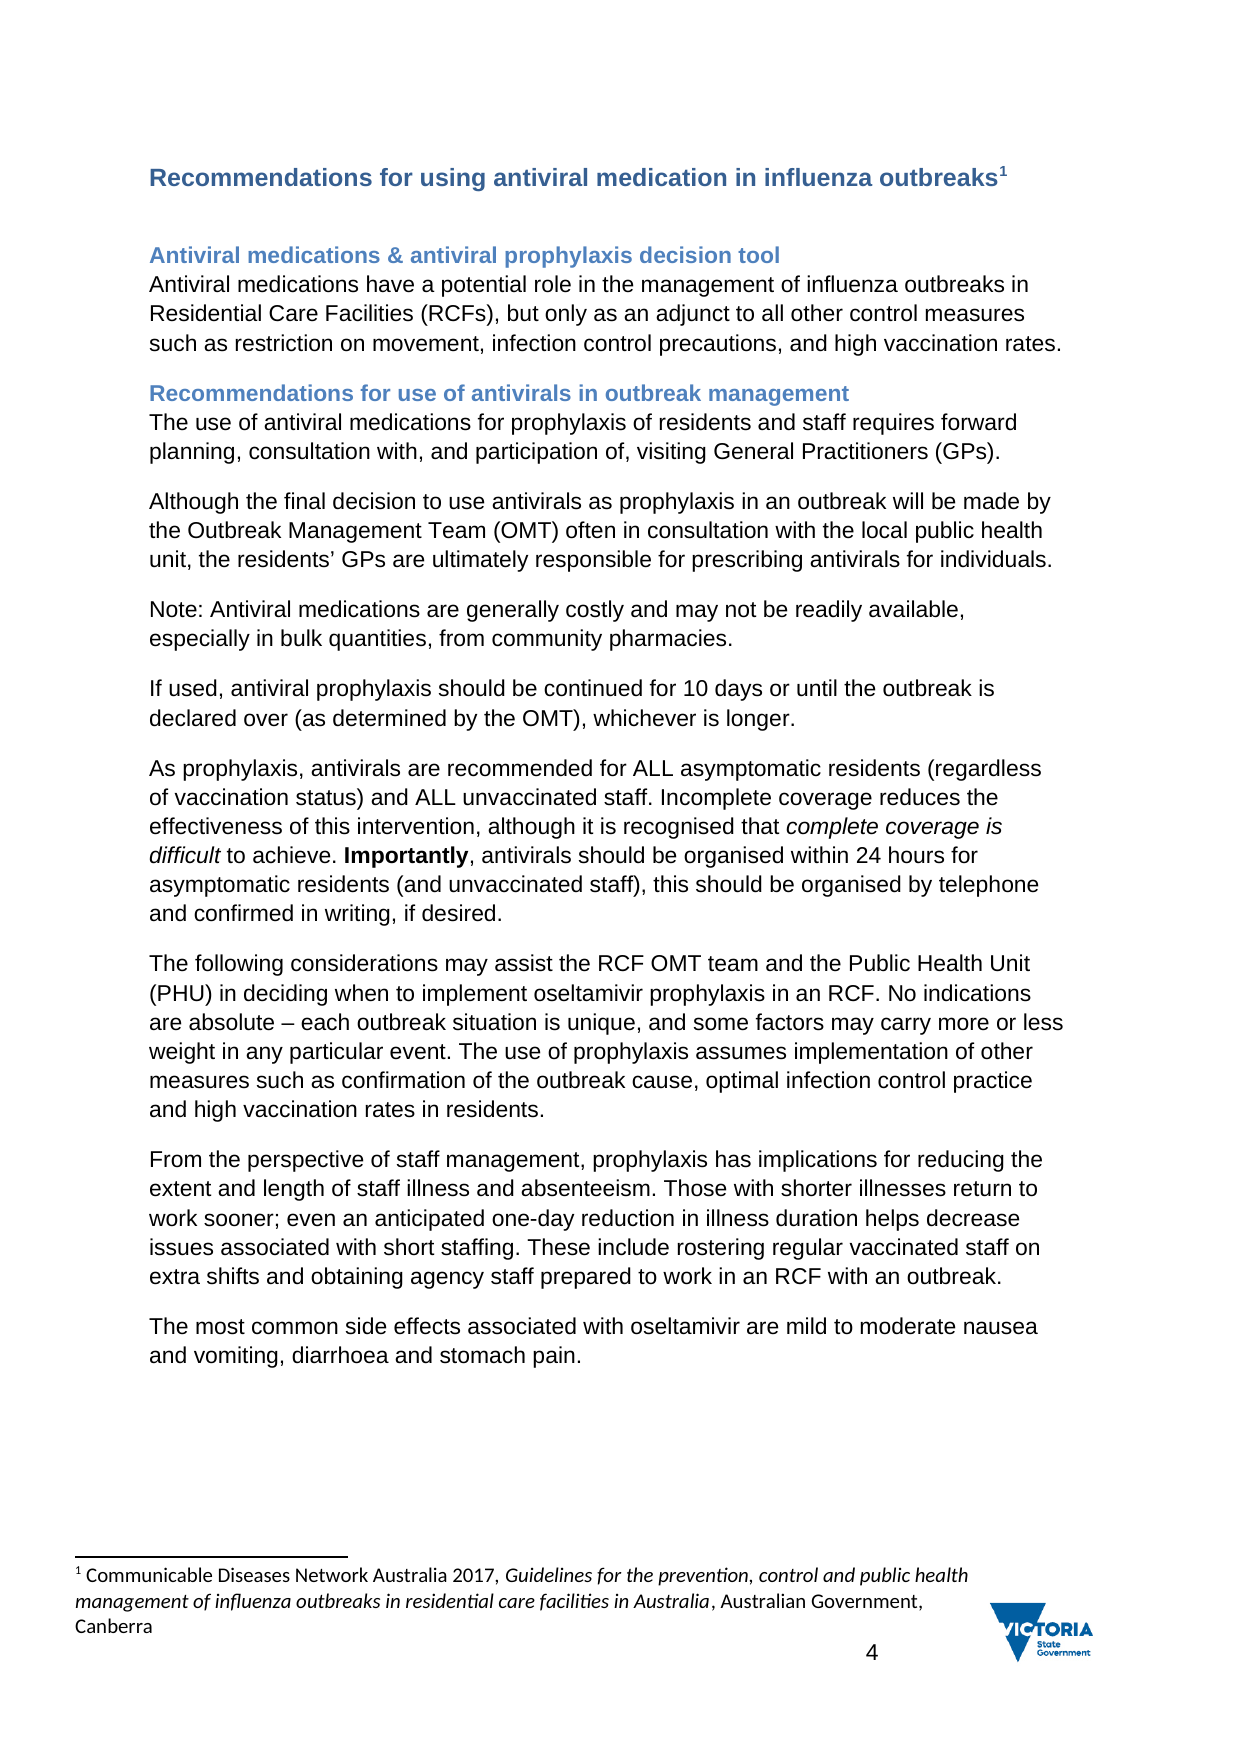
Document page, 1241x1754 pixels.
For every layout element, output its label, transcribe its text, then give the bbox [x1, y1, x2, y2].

picture [0, 1578, 1241, 1751]
text Antiviral medications have a potential role in the management of influenza outbreaks in Residential Care Facilities (RCFs), but only as an adjunct to all other control measures such as restriction on movement, infection control precautions, and high vaccination rates. [149, 269, 1064, 357]
text Note: Antiviral medications are generally costly and may not be readily available, especially in bulk quantities, from community pharmacies. [149, 594, 1064, 653]
text The most common side effects associated with oseltamivir are mild to moderate nausea and vomiting, diarrhoea and stomach pain. [149, 1311, 1064, 1369]
text The use of antiviral medications for prophylaxis of residents and staff requires forward planning, consultation with, and participation of, visiting General Practitioners (GPs). [149, 407, 1064, 465]
text Recommendations for using antiviral medication in influenza outbreaks [149, 162, 1165, 191]
subtitle Recommendations for use of antivirals in outbreak management [149, 378, 1064, 407]
text From the perspective of staff management, prophylaxis has implications for reducing the extent and length of staff illness and absenteeism. Those with shorter illnesses return to work sooner; even an anticipated one-day reduction in illness duration helps decrease issues associated with short staffing. These include rostering regular vaccinated staff on extra shifts and obtaining agency staff prepared to work in an RCF with an outbreak. [149, 1144, 1064, 1290]
text Although the final decision to use antivirals as prophylaxis in an outbreak will be made by the Outbreak Management Team (OMT) often in consultation with the local public health unit, the residents’ GPs are ultimately responsible for prescribing antivirals for individuals. [149, 486, 1064, 573]
subtitle Antiviral medications & antiviral prophylaxis decision tool [149, 240, 1064, 269]
text The following considerations may assist the RCF OMT team and the Public Health Unit (PHU) in deciding when to implement oseltamivir prophylaxis in an RCF. No indications are absolute – each outbreak situation is unique, and some factors may carry more or less weight in any particular event. The use of prophylaxis assumes implementation of other measures such as confirmation of the outbreak cause, optimal infection control practice and high vaccination rates in residents. [149, 948, 1064, 1123]
text If used, antiviral prophylaxis should be continued for 10 days or until the outbreak is declared over (as determined by the OMT), whichever is longer. [149, 673, 1064, 732]
text As prophylaxis, antivirals are recommended for ALL asymptomatic residents (regardless of vaccination status) and ALL unvaccinated staff. Incomplete coverage reduces the effectiveness of this intervention, although it is recognised that complete coverage is difficult to achieve. Importantly, antivirals should be organised within 24 hours for asymptomatic residents (and unvaccinated staff), this should be organised by telephone and confirmed in writing, if desired. [149, 753, 1064, 928]
